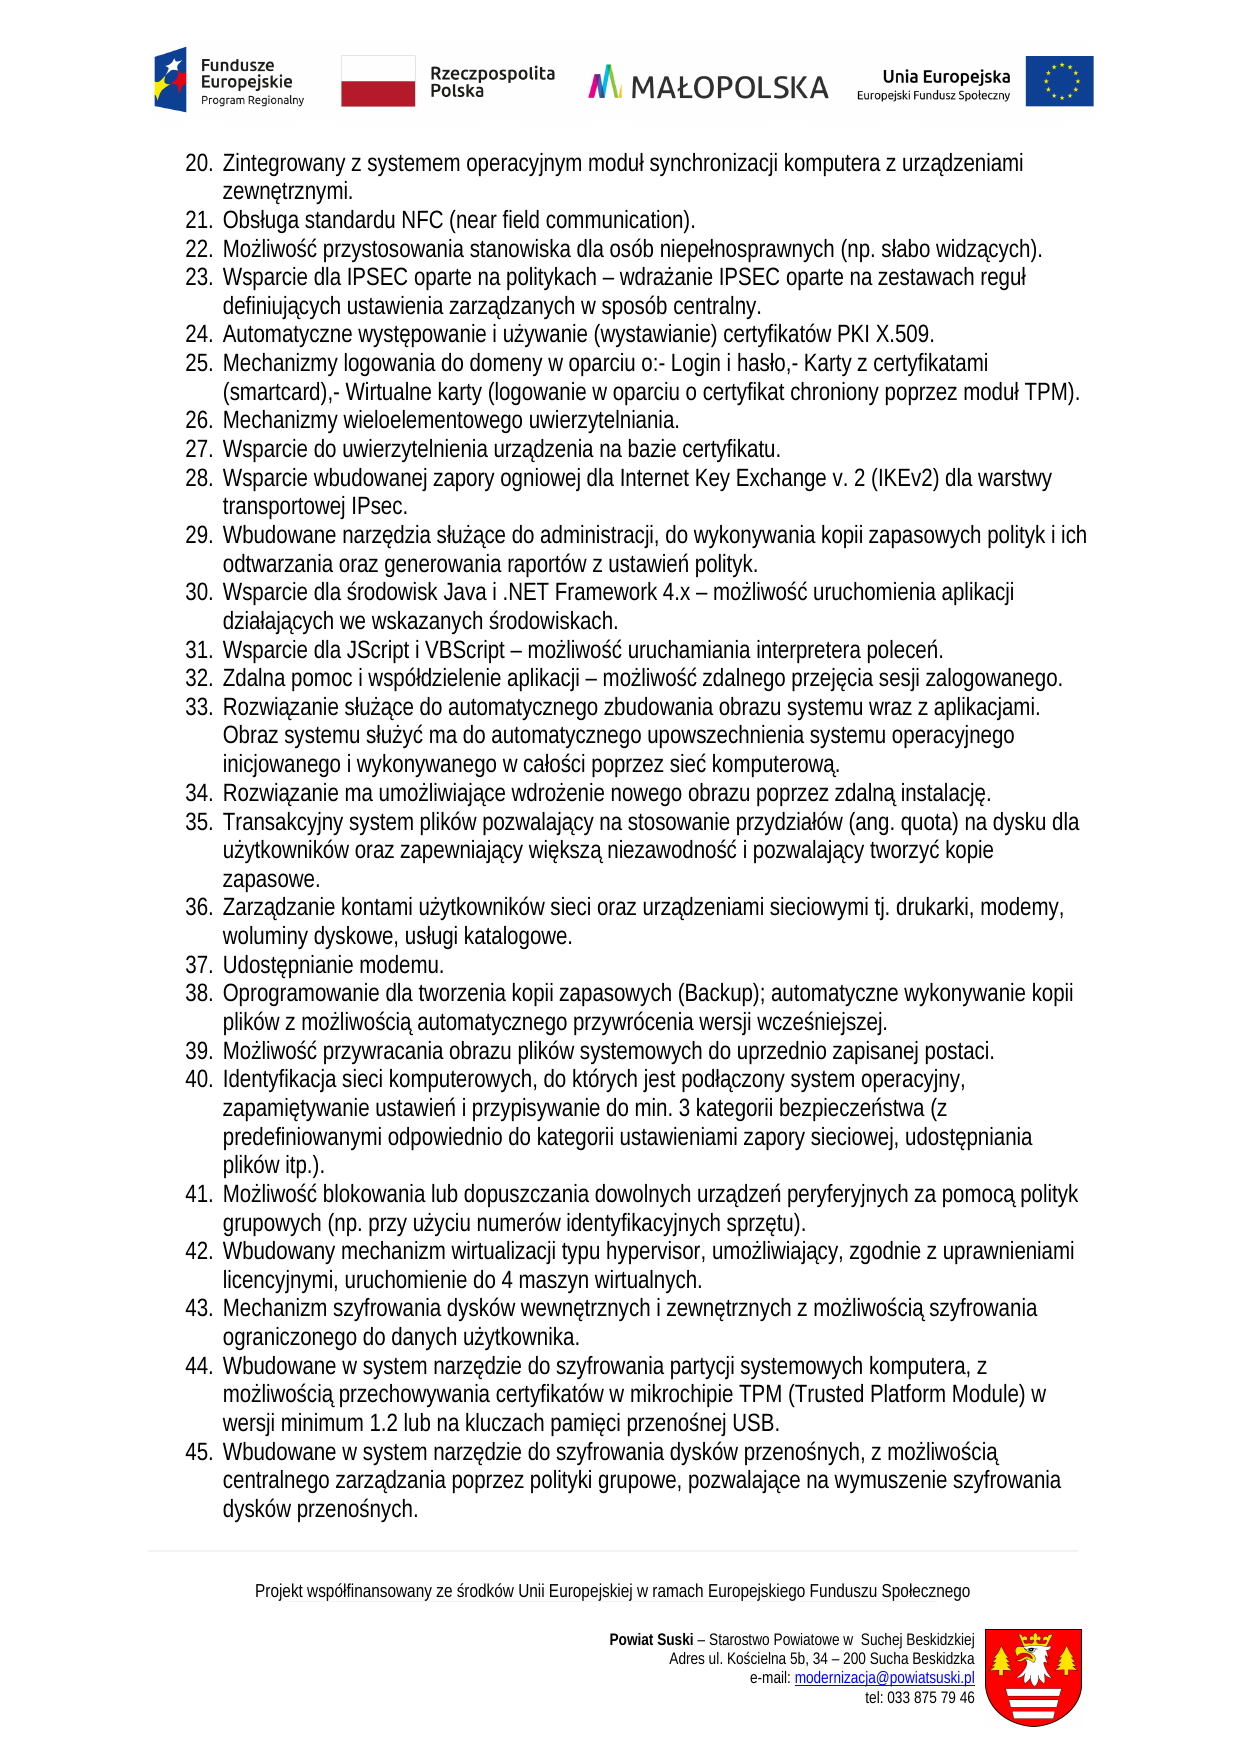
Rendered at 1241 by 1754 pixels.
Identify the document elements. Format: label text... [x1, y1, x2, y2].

list Wsparcie dla IPSEC oparte na politykach – wdrażanie IPSEC oparte na zestawach reguł definiujących ustawienia zarządzanych w sposób centralny. [185, 262, 1093, 319]
list Wbudowane narzędzia służące do administracji, do wykonywania kopii zapasowych polityk i ich odtwarzania oraz generowania raportów z ustawień polityk. [185, 520, 1093, 577]
list Automatyczne występowanie i używanie (wystawianie) certyfikatów PKI X.509. [185, 319, 1093, 348]
picture [985, 1629, 1082, 1727]
list Zarządzanie kontami użytkowników sieci oraz urządzeniami sieciowymi tj. drukarki, modemy, woluminy dyskowe, usługi katalogowe. [185, 892, 1093, 950]
list Transakcyjny system plików pozwalający na stosowanie przydziałów (ang. quota) na dysku dla użytkowników oraz zapewniający większą niezawodność i pozwalający tworzyć kopie zapasowe. [185, 806, 1093, 892]
list Identyfikacja sieci komputerowych, do których jest podłączony system operacyjny, zapamiętywanie ustawień i przypisywanie do min. 3 kategorii bezpieczeństwa (z predefiniowanymi odpowiednio do kategorii ustawieniami zapory sieciowej, udostępniania plików itp.). [185, 1064, 1093, 1179]
list Wsparcie do uwierzytelnienia urządzenia na bazie certyfikatu. [185, 434, 1093, 463]
list Wbudowane w system narzędzie do szyfrowania dysków przenośnych, z możliwością centralnego zarządzania poprzez polityki grupowe, pozwalające na wymuszenie szyfrowania dysków przenośnych. [185, 1437, 1093, 1523]
list Zintegrowany z systemem operacyjnym moduł synchronizacji komputera z urządzeniami zewnętrznymi. [185, 148, 1093, 205]
list Wsparcie wbudowanej zapory ogniowej dla Internet Key Exchange v. 2 (IKEv2) dla warstwy transportowej IPsec. [185, 463, 1093, 520]
list Wbudowane w system narzędzie do szyfrowania partycji systemowych komputera, z możliwością przechowywania certyfikatów w mikrochipie TPM (Trusted Platform Module) w wersji minimum 1.2 lub na kluczach pamięci przenośnej USB. [185, 1351, 1093, 1437]
list Rozwiązanie służące do automatycznego zbudowania obrazu systemu wraz z aplikacjami. Obraz systemu służyć ma do automatycznego upowszechnienia systemu operacyjnego inicjowanego i wykonywanego w całości poprzez sieć komputerową. [185, 692, 1093, 778]
list Oprogramowanie dla tworzenia kopii zapasowych (Backup); automatyczne wykonywanie kopii plików z możliwością automatycznego przywrócenia wersji wcześniejszej. [185, 978, 1093, 1036]
list Zdalna pomoc i współdzielenie aplikacji – możliwość zdalnego przejęcia sesji zalogowanego. [185, 663, 1093, 692]
list Mechanizm szyfrowania dysków wewnętrznych i zewnętrznych z możliwością szyfrowania ograniczonego do danych użytkownika. [185, 1293, 1093, 1351]
list Wsparcie dla środowisk Java i .NET Framework 4.x – możliwość uruchomienia aplikacji działających we wskazanych środowiskach. [185, 577, 1093, 634]
list Możliwość blokowania lub dopuszczania dowolnych urządzeń peryferyjnych za pomocą polityk grupowych (np. przy użyciu numerów identyfikacyjnych sprzętu). [185, 1179, 1093, 1236]
list Mechanizmy wieloelementowego uwierzytelniania. [185, 405, 1093, 434]
list Możliwość przystosowania stanowiska dla osób niepełnosprawnych (np. słabo widzących). [185, 233, 1093, 262]
list Mechanizmy logowania do domeny w oparciu o:- Login i hasło,- Karty z certyfikatami (smartcard),- Wirtualne karty (logowanie w oparciu o certyfikat chroniony poprzez moduł TPM). [185, 348, 1093, 405]
list Obsługa standardu NFC (near field communication). [185, 205, 1093, 233]
list Udostępnianie modemu. [185, 950, 1093, 978]
list Rozwiązanie ma umożliwiające wdrożenie nowego obrazu poprzez zdalną instalację. [185, 778, 1093, 806]
list Wsparcie dla JScript i VBScript – możliwość uruchamiania interpretera poleceń. [185, 634, 1093, 663]
picture [153, 41, 1093, 126]
list Wbudowany mechanizm wirtualizacji typu hypervisor, umożliwiający, zgodnie z uprawnieniami licencyjnymi, uruchomienie do 4 maszyn wirtualnych. [185, 1236, 1093, 1293]
list Możliwość przywracania obrazu plików systemowych do uprzednio zapisanej postaci. [185, 1036, 1093, 1064]
